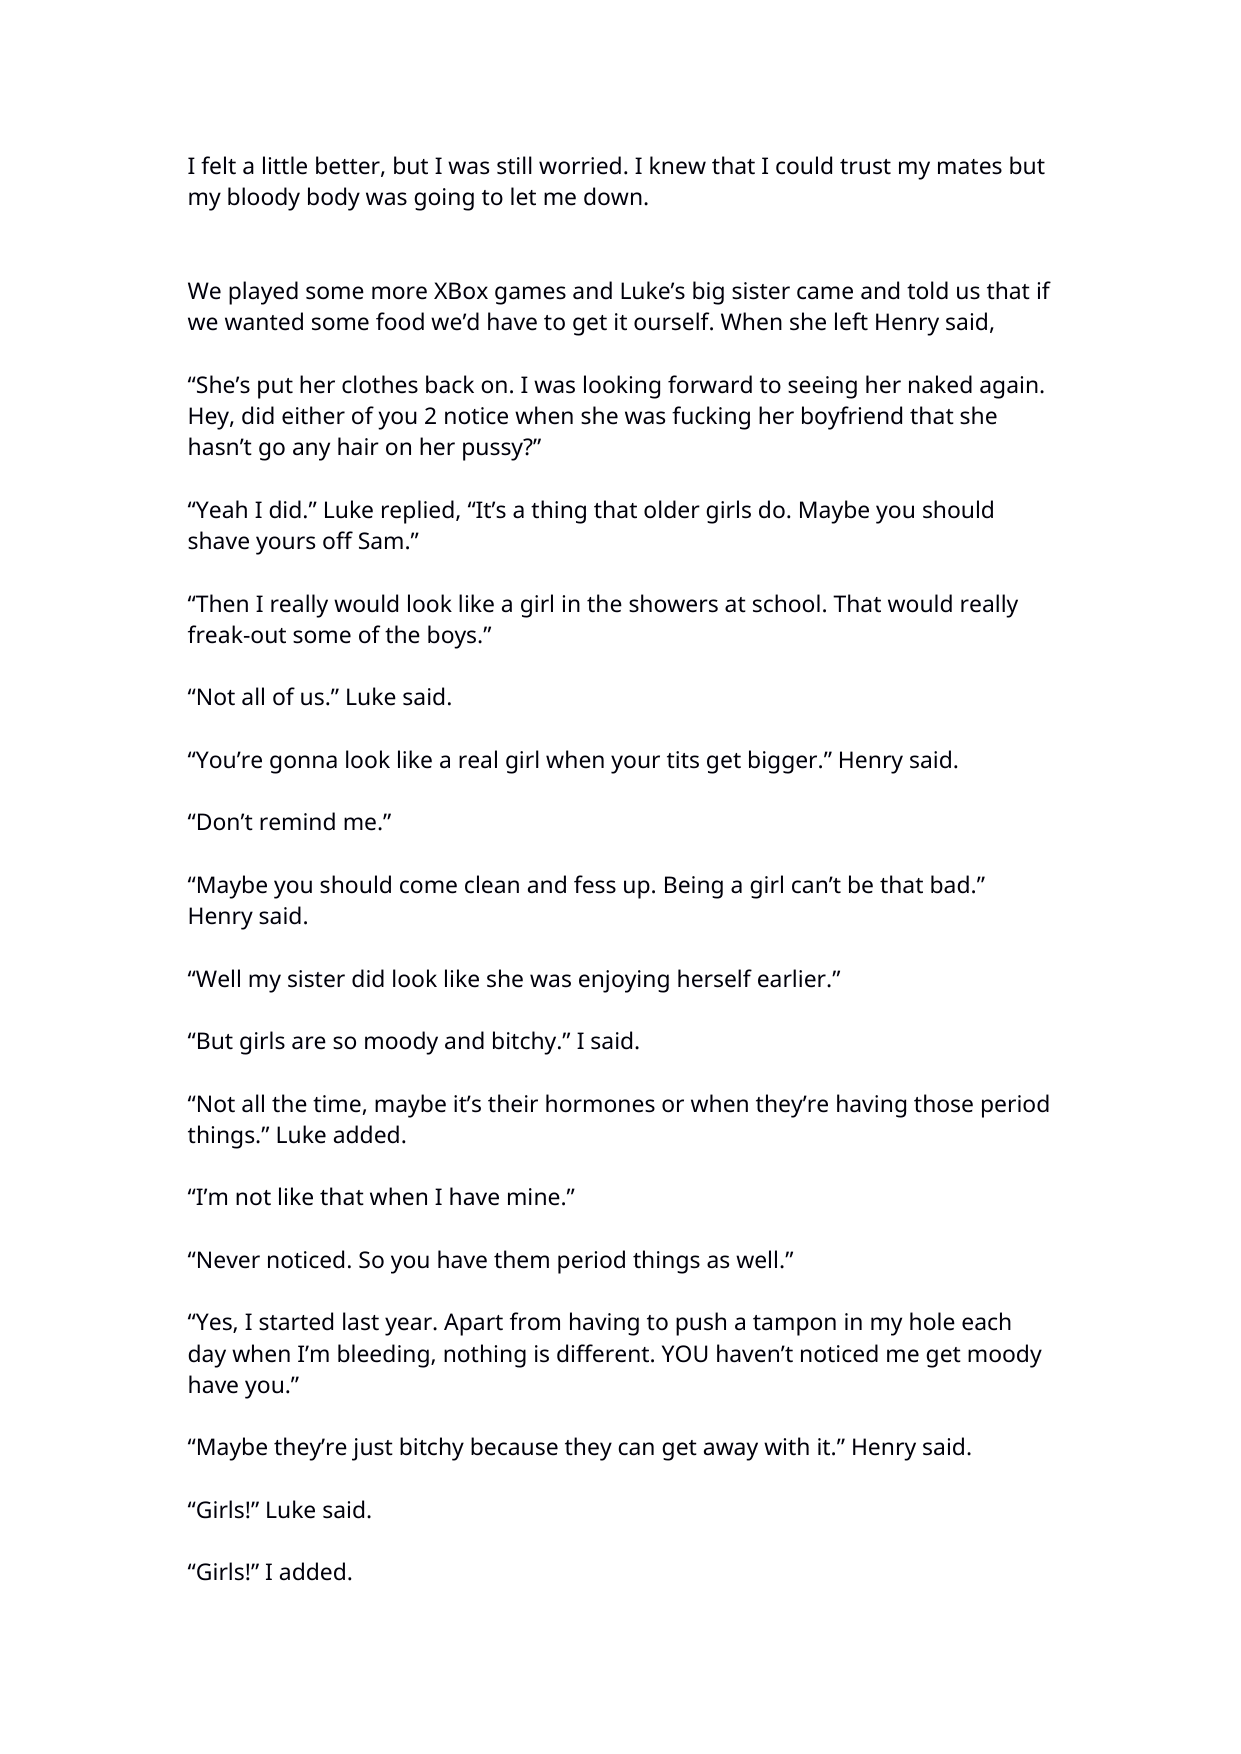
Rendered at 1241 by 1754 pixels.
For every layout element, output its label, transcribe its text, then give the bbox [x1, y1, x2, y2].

text “You’re gonna look like a real girl when your tits get bigger.” Henry said. [187, 744, 1053, 775]
text “Maybe they’re just bitchy because they can get away with it.” Henry said. [187, 1431, 1053, 1462]
text “But girls are so moody and bitchy.” I said. [187, 1025, 1053, 1056]
text “Not all of us.” Luke said. [187, 681, 1053, 712]
text “Yes, I started last year. Apart from having to push a tampon in my hole each day when I’m bleeding, nothing is different. YOU haven’t noticed me get moody have you.” [187, 1306, 1053, 1400]
text I felt a little better, but I was still worried. I knew that I could trust my mates but my bloody body was going to let me down. [187, 150, 1053, 212]
text “Well my sister did look like she was enjoying herself earlier.” [187, 962, 1053, 994]
text “Don’t remind me.” [187, 806, 1053, 837]
text “Not all the time, maybe it’s their hormones or when they’re having those period things.” Luke added. [187, 1087, 1053, 1150]
text “She’s put her clothes back on. I was looking forward to seeing her naked again. Hey, did either of you 2 notice when she was fucking her boyfriend that she hasn’t go any hair on her pussy?” [187, 369, 1053, 462]
text “Girls!” I added. [187, 1556, 1053, 1587]
text “I’m not like that when I have mine.” [187, 1181, 1053, 1212]
text “Then I really would look like a girl in the showers at school. That would really freak-out some of the boys.” [187, 587, 1053, 650]
text “Never noticed. So you have them period things as well.” [187, 1244, 1053, 1275]
text “Girls!” Luke said. [187, 1494, 1053, 1525]
text “Yeah I did.” Luke replied, “It’s a thing that older girls do. Maybe you should shave yours off Sam.” [187, 494, 1053, 556]
text “Maybe you should come clean and fess up. Being a girl can’t be that bad.” Henry said. [187, 869, 1053, 931]
text We played some more XBox games and Luke’s big sister came and told us that if we wanted some food we’d have to get it ourself. When she left Henry said, [187, 275, 1053, 337]
